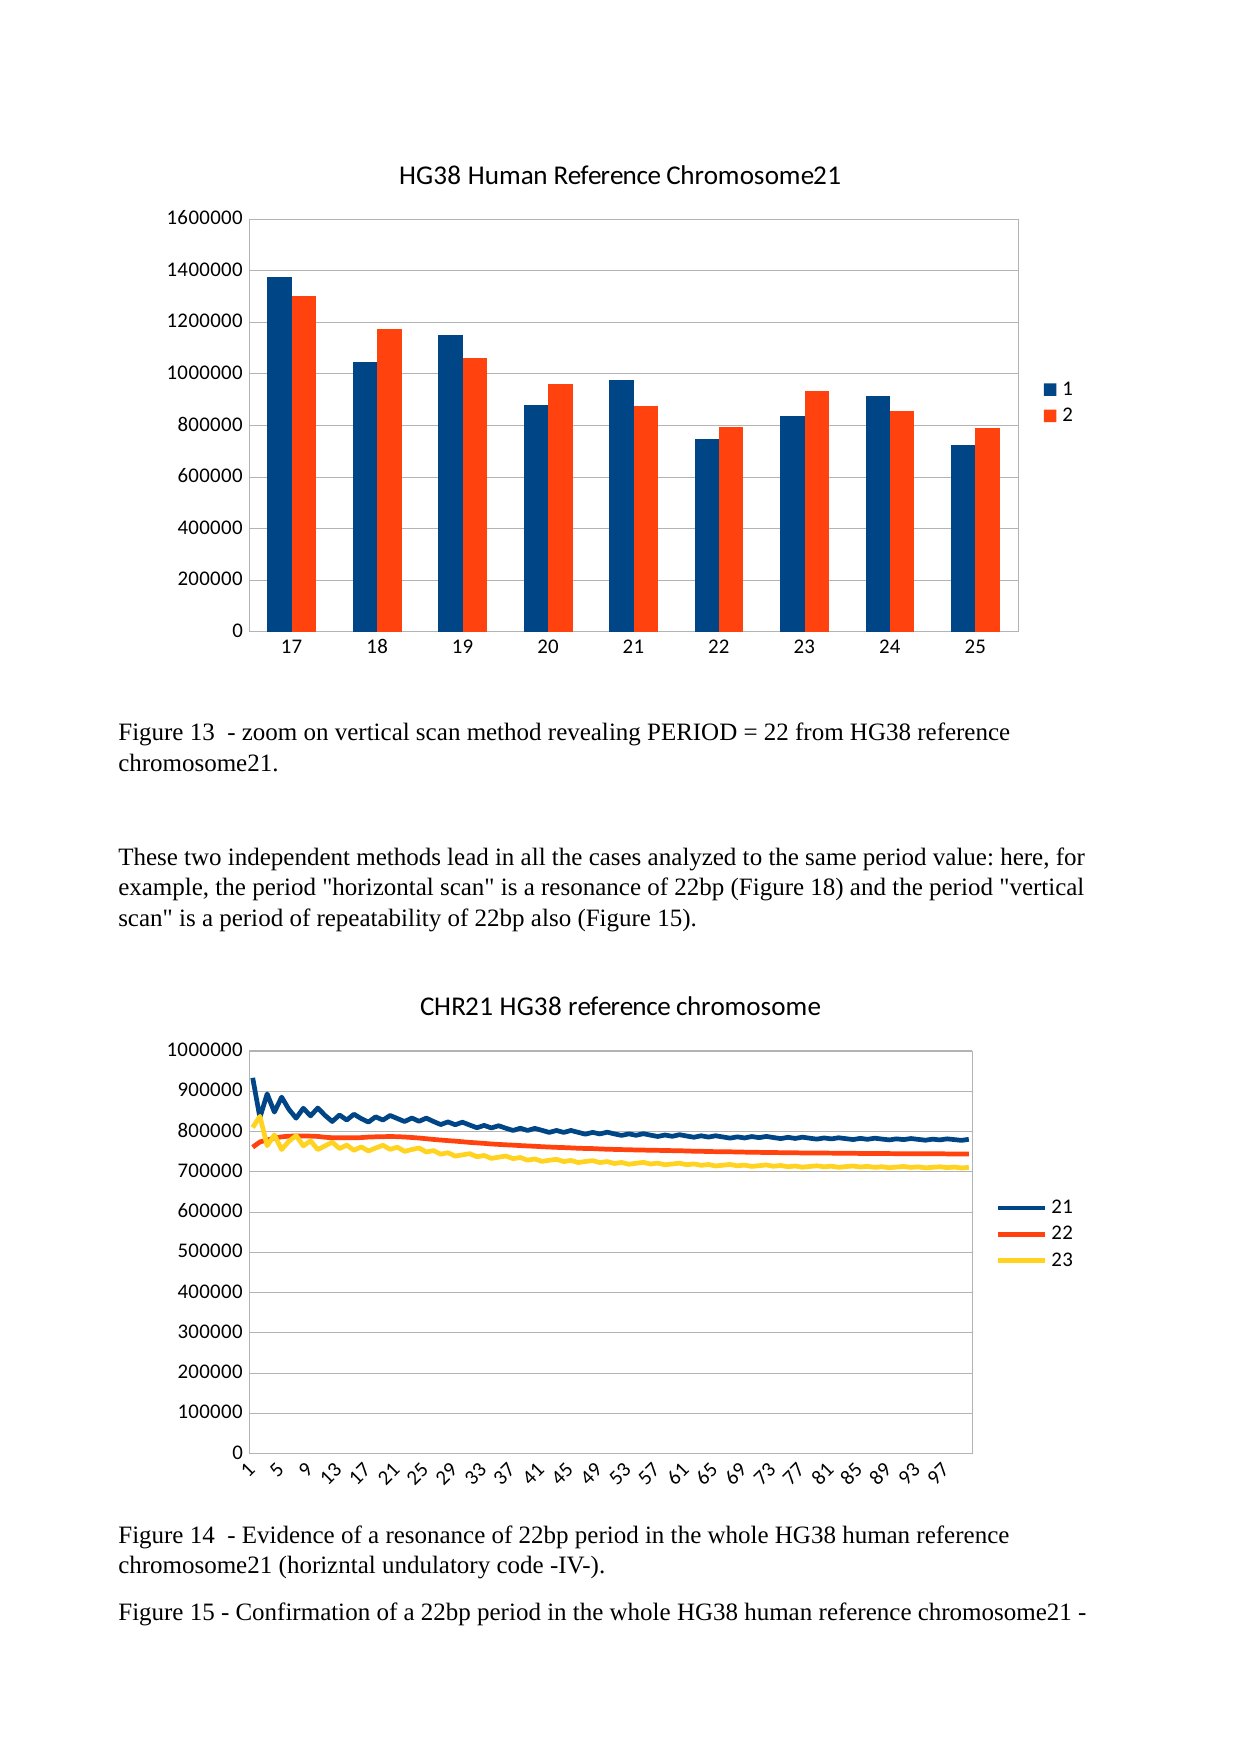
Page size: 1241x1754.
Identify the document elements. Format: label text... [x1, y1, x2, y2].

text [118, 1597, 1122, 1626]
text Figure 14 - Evidence of a resonance of 22bp period in the whole HG38 human reference chromosome21 (horizntal undulatory code -IV-). [118, 950, 1122, 1579]
text These two independent methods lead in all the cases analyzed to the same period value: here, for example, the period "horizontal scan" is a resonance of 22bp (Figure 18) and the period "vertical scan" is a period of repeatability of 22bp also (Figure 15). [118, 842, 1122, 931]
text Figure 13 - zoom on vertical scan method revealing PERIOD = 22 from HG38 reference chromosome21. [118, 717, 1122, 776]
